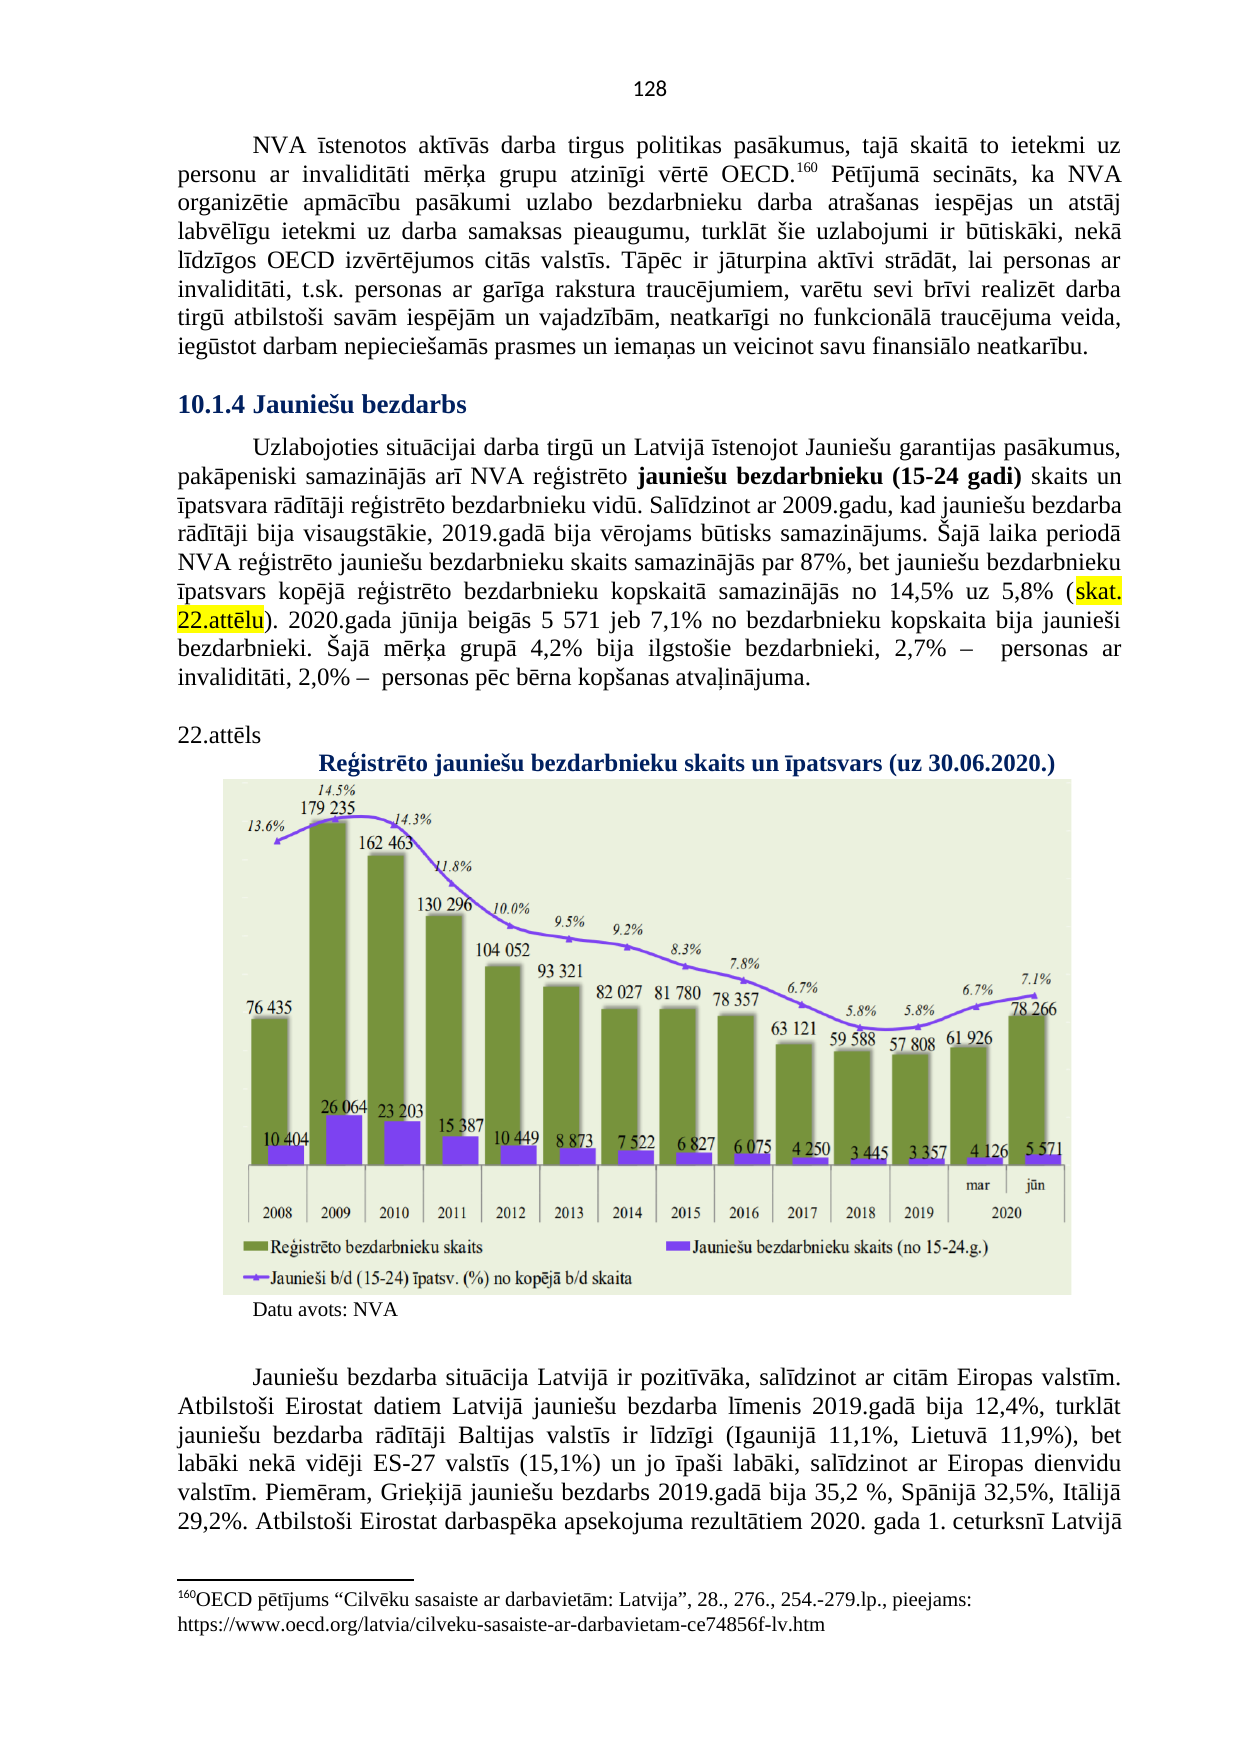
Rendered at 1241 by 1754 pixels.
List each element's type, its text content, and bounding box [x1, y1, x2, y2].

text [177, 1362, 1122, 1535]
text Reģistrēto jauniešu bezdarbnieku skaits un īpatsvars (uz 30.06.2020.) [177, 748, 1122, 777]
picture [223, 779, 1077, 1295]
text 22.attēls [177, 720, 1122, 748]
text Datu avots: NVA [177, 1297, 1122, 1321]
text Uzlabojoties situācijai darba tirgū un Latvijā īstenojot Jauniešu garantijas pasākumus, pakāpeniski samazinājās arī NVA reģistrēto jauniešu bezdarbnieku (15-24 gadi) skaits un īpatsvara rādītāji reģistrēto bezdarbnieku vidū. Salīdzinot ar 2009.gadu, kad jauniešu bezdarba rādītāji bija visaugstākie, 2019.gadā bija vērojams būtisks samazinājums. Šajā laika periodā NVA reģistrēto jauniešu bezdarbnieku skaits samazinājās par 87%, bet jauniešu bezdarbnieku īpatsvars kopējā reģistrēto bezdarbnieku kopskaitā samazinājās no 14,5% uz 5,8% (skat. 22.attēlu). 2020.gada jūnija beigās 5 571 jeb 7,1% no bezdarbnieku kopskaita bija jaunieši bezdarbnieki. Šajā mērķa grupā 4,2% bija ilgstošie bezdarbnieki, 2,7% – personas ar invaliditāti, 2,0% – personas pēc bērna kopšanas atvaļinājuma. [177, 432, 1122, 691]
text NVA īstenotos aktīvās darba tirgus politikas pasākumus, tajā skaitā to ietekmi uz personu ar invaliditāti mērķa grupu atzinīgi vērtē OECD. Pētījumā secināts, ka NVA organizētie apmācību pasākumi uzlabo bezdarbnieku darba atrašanas iespējas un atstāj labvēlīgu ietekmi uz darba samaksas pieaugumu, turklāt šie uzlabojumi ir būtiskāki, nekā līdzīgos OECD izvērtējumos citās valstīs. Tāpēc ir jāturpina aktīvi strādāt, lai personas ar invaliditāti, t.sk. personas ar garīga rakstura traucējumiem, varētu sevi brīvi realizēt darba tirgū atbilstoši savām iespējām un vajadzībām, neatkarīgi no funkcionālā traucējuma veida, iegūstot darbam nepieciešamās prasmes un iemaņas un veicinot savu finansiālo neatkarību. [177, 130, 1122, 360]
subtitle Jauniešu bezdarbs [177, 389, 1122, 420]
